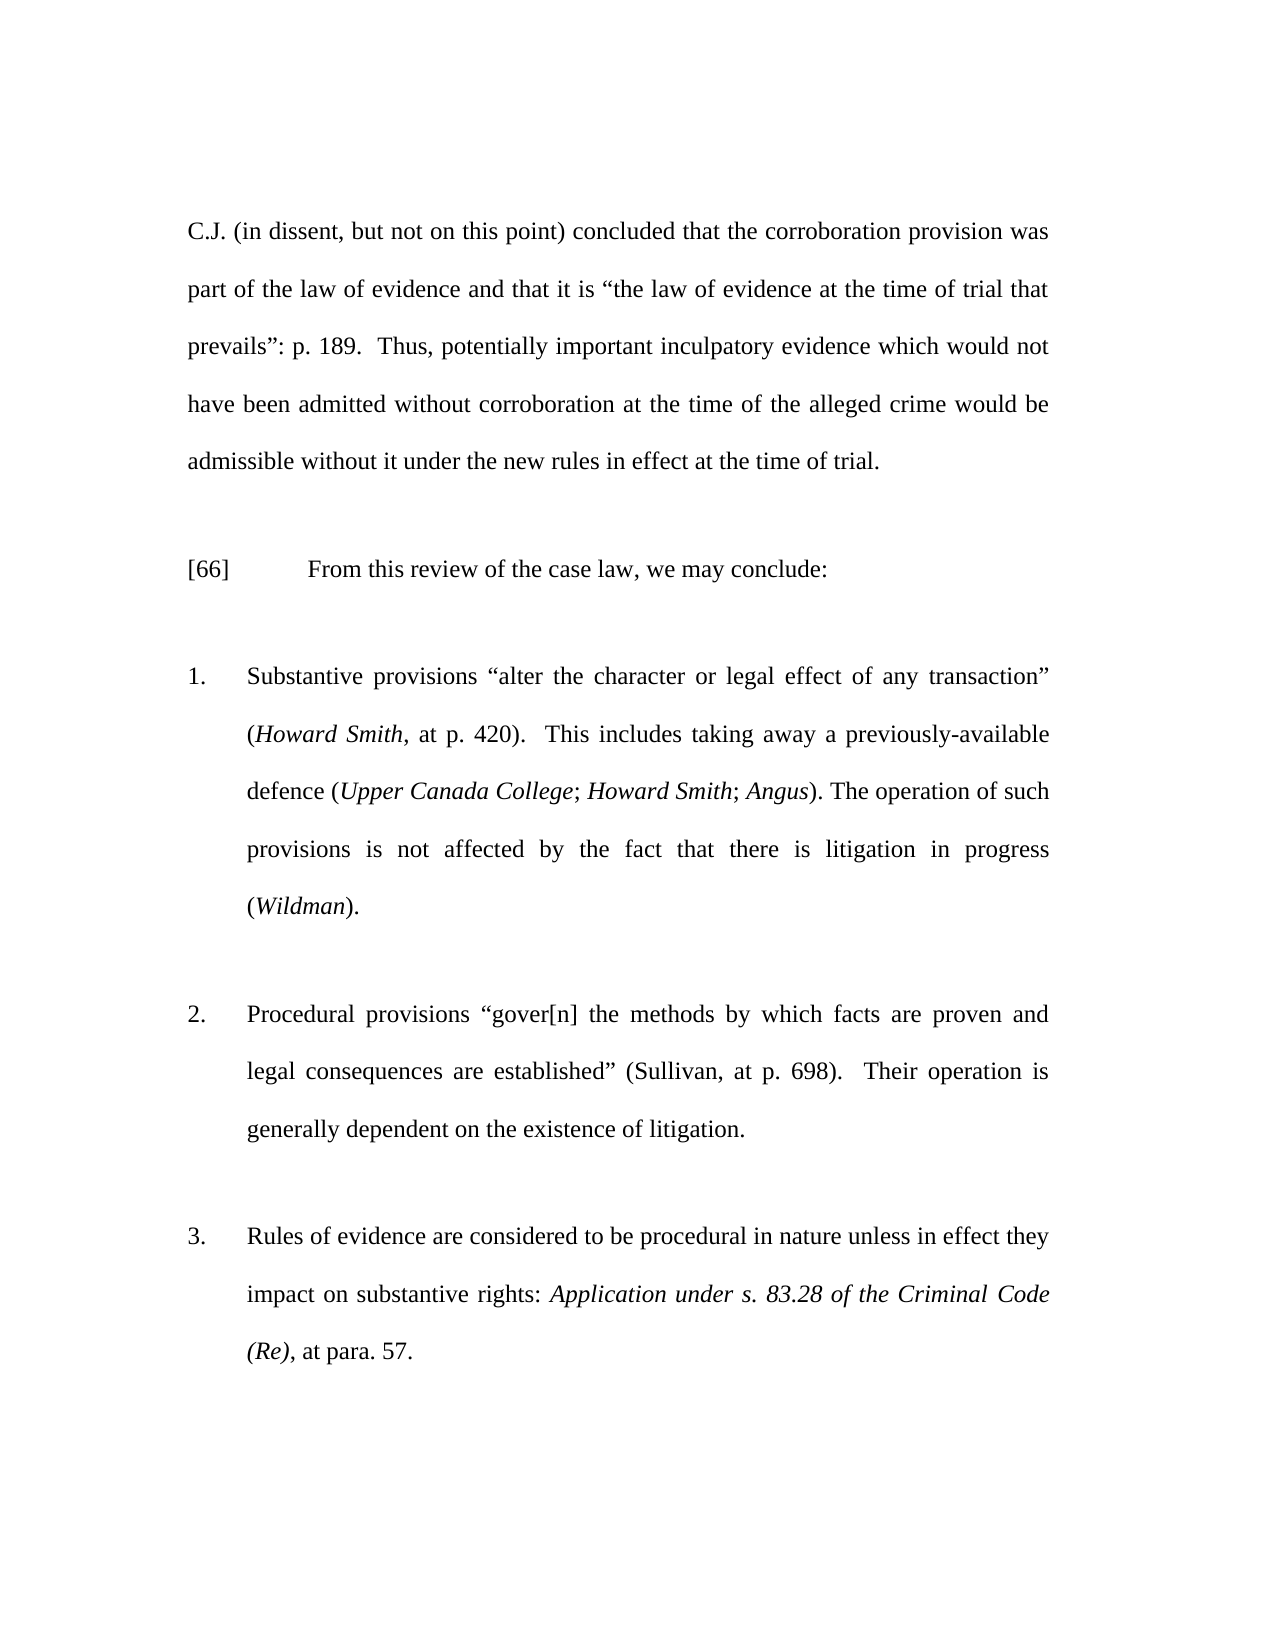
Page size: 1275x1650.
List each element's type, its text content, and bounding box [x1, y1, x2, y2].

list Procedural provisions “gover[n] the methods by which facts are proven and legal consequences are established” (Sullivan, at p. 698). Their operation is generally dependent on the existence of litigation. [187, 999, 1050, 1143]
list Rules of evidence are considered to be procedural in nature unless in effect they impact on substantive rights: Application under s. 83.28 of the Criminal Code (Re), at para. 57. [187, 1221, 1050, 1365]
list Substantive provisions “alter the character or legal effect of any transaction” (Howard Smith, at p. 420). This includes taking away a previously-available defence (Upper Canada College; Howard Smith; Angus). The operation of such provisions is not affected by the fact that there is litigation in progress (Wildman). [187, 661, 1050, 920]
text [187, 216, 1050, 475]
text From this review of the case law, we may conclude: [187, 554, 1050, 583]
